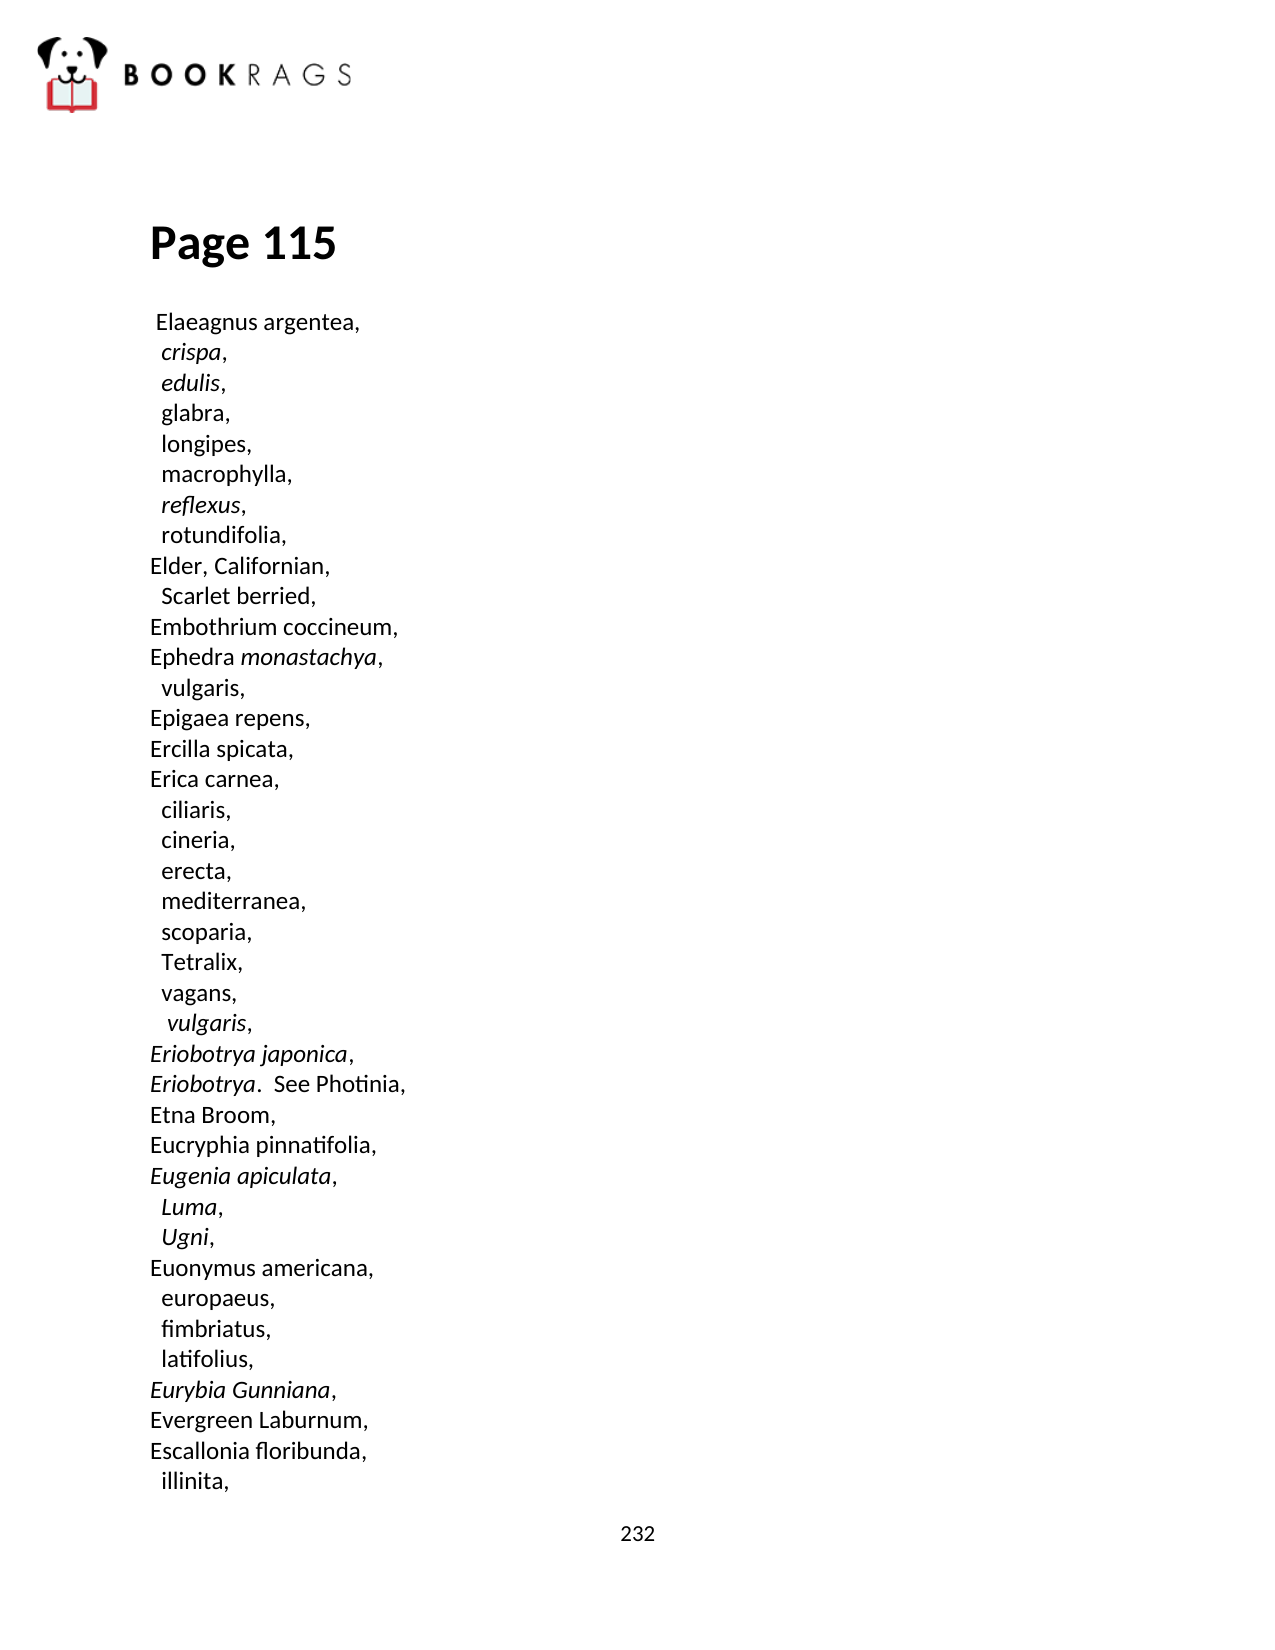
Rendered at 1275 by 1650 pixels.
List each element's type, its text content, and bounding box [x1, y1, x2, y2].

text Page 115 [150, 150, 1125, 272]
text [150, 306, 1125, 1496]
picture [37, 37, 351, 113]
